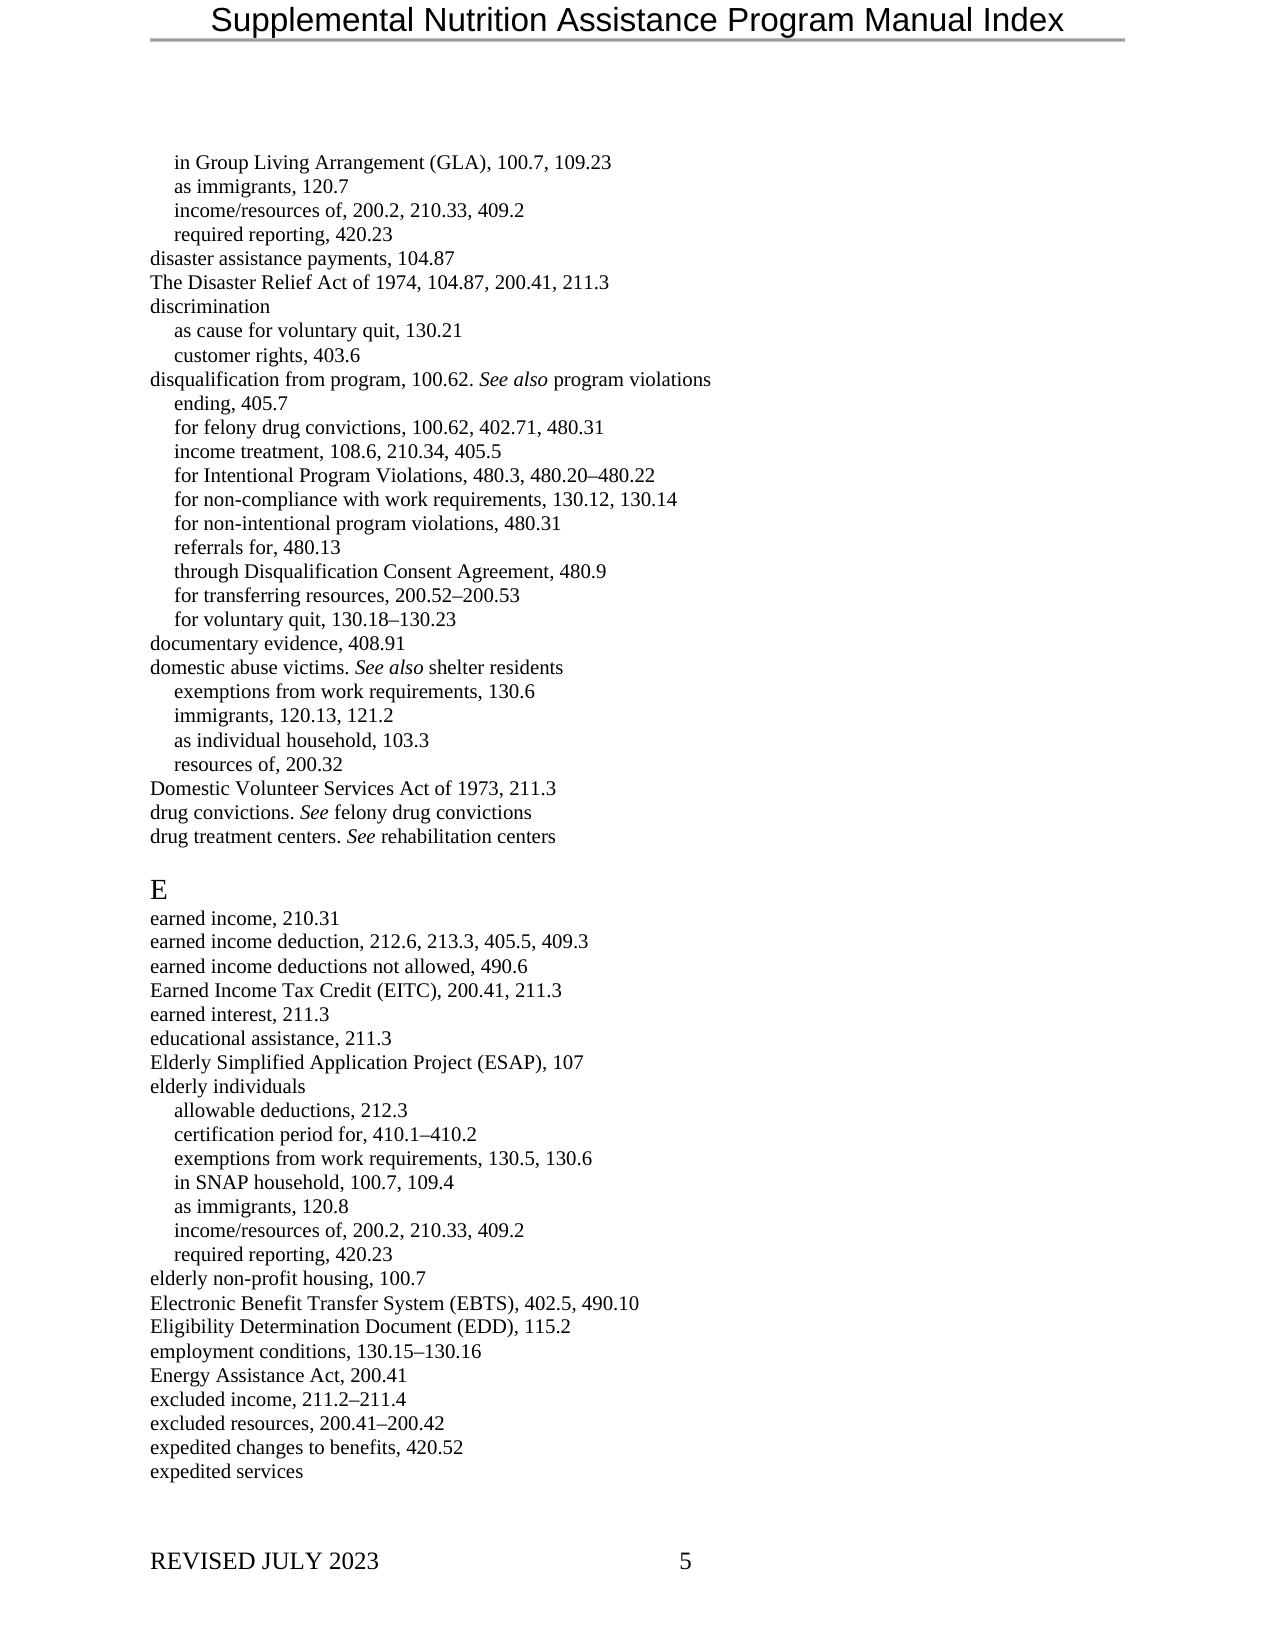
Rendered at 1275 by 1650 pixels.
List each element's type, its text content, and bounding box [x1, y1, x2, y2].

text disaster assistance payments, 104.87 [150, 246, 1125, 270]
text Eligibility Determination Document (EDD), 115.2 [150, 1314, 1125, 1338]
text as cause for voluntary quit, 130.21 [174, 318, 1125, 342]
text for felony drug convictions, 100.62, 402.71, 480.31 [174, 415, 1125, 439]
text as individual household, 103.3 [174, 727, 1125, 752]
text exemptions from work requirements, 130.5, 130.6 [174, 1146, 1125, 1170]
text income/resources of, 200.2, 210.33, 409.2 [174, 1218, 1125, 1242]
text for non-intentional program violations, 480.31 [174, 511, 1125, 535]
text customer rights, 403.6 [174, 342, 1125, 367]
text through Disqualification Consent Agreement, 480.9 [174, 559, 1125, 583]
text expedited services [150, 1459, 1125, 1483]
text exemptions from work requirements, 130.6 [174, 679, 1125, 703]
text discrimination [150, 294, 1125, 318]
text referrals for, 480.13 [174, 535, 1125, 559]
text income/resources of, 200.2, 210.33, 409.2 [174, 198, 1125, 222]
text for voluntary quit, 130.18–130.23 [174, 607, 1125, 631]
text Domestic Volunteer Services Act of 1973, 211.3 [150, 776, 1125, 800]
text domestic abuse victims. See also shelter residents [150, 655, 1125, 679]
text in Group Living Arrangement (GLA), 100.7, 109.23 [174, 150, 1125, 174]
text as immigrants, 120.8 [174, 1194, 1125, 1218]
text educational assistance, 211.3 [150, 1026, 1125, 1050]
text as immigrants, 120.7 [174, 174, 1125, 198]
text required reporting, 420.23 [174, 1242, 1125, 1266]
text E [150, 872, 1125, 905]
text employment conditions, 130.15–130.16 [150, 1338, 1125, 1363]
text in SNAP household, 100.7, 109.4 [174, 1170, 1125, 1194]
text for transferring resources, 200.52–200.53 [174, 583, 1125, 607]
text Elderly Simplified Application Project (ESAP), 107 [150, 1050, 1125, 1074]
text drug convictions. See felony drug convictions [150, 800, 1125, 824]
text immigrants, 120.13, 121.2 [174, 703, 1125, 727]
text earned income, 210.31 [150, 905, 1125, 929]
text expedited changes to benefits, 420.52 [150, 1435, 1125, 1459]
text Electronic Benefit Transfer System (EBTS), 402.5, 490.10 [150, 1290, 1125, 1314]
text excluded resources, 200.41–200.42 [150, 1411, 1125, 1435]
text excluded income, 211.2–211.4 [150, 1387, 1125, 1411]
text Energy Assistance Act, 200.41 [150, 1363, 1125, 1387]
text certification period for, 410.1–410.2 [174, 1122, 1125, 1146]
text documentary evidence, 408.91 [150, 631, 1125, 655]
text earned interest, 211.3 [150, 1002, 1125, 1026]
text Earned Income Tax Credit (EITC), 200.41, 211.3 [150, 978, 1125, 1002]
text drug treatment centers. See rehabilitation centers [150, 824, 1125, 848]
text elderly non-profit housing, 100.7 [150, 1266, 1125, 1290]
text for non-compliance with work requirements, 130.12, 130.14 [174, 487, 1125, 511]
text disqualification from program, 100.62. See also program violations [150, 367, 1125, 391]
text earned income deductions not allowed, 490.6 [150, 953, 1125, 978]
text elderly individuals [150, 1074, 1125, 1098]
text earned income deduction, 212.6, 213.3, 405.5, 409.3 [150, 929, 1125, 953]
text required reporting, 420.23 [174, 222, 1125, 246]
text allowable deductions, 212.3 [174, 1098, 1125, 1122]
text The Disaster Relief Act of 1974, 104.87, 200.41, 211.3 [150, 270, 1125, 294]
text income treatment, 108.6, 210.34, 405.5 [174, 439, 1125, 463]
text resources of, 200.32 [174, 752, 1125, 776]
text ending, 405.7 [174, 391, 1125, 415]
text for Intentional Program Violations, 480.3, 480.20–480.22 [174, 463, 1125, 487]
